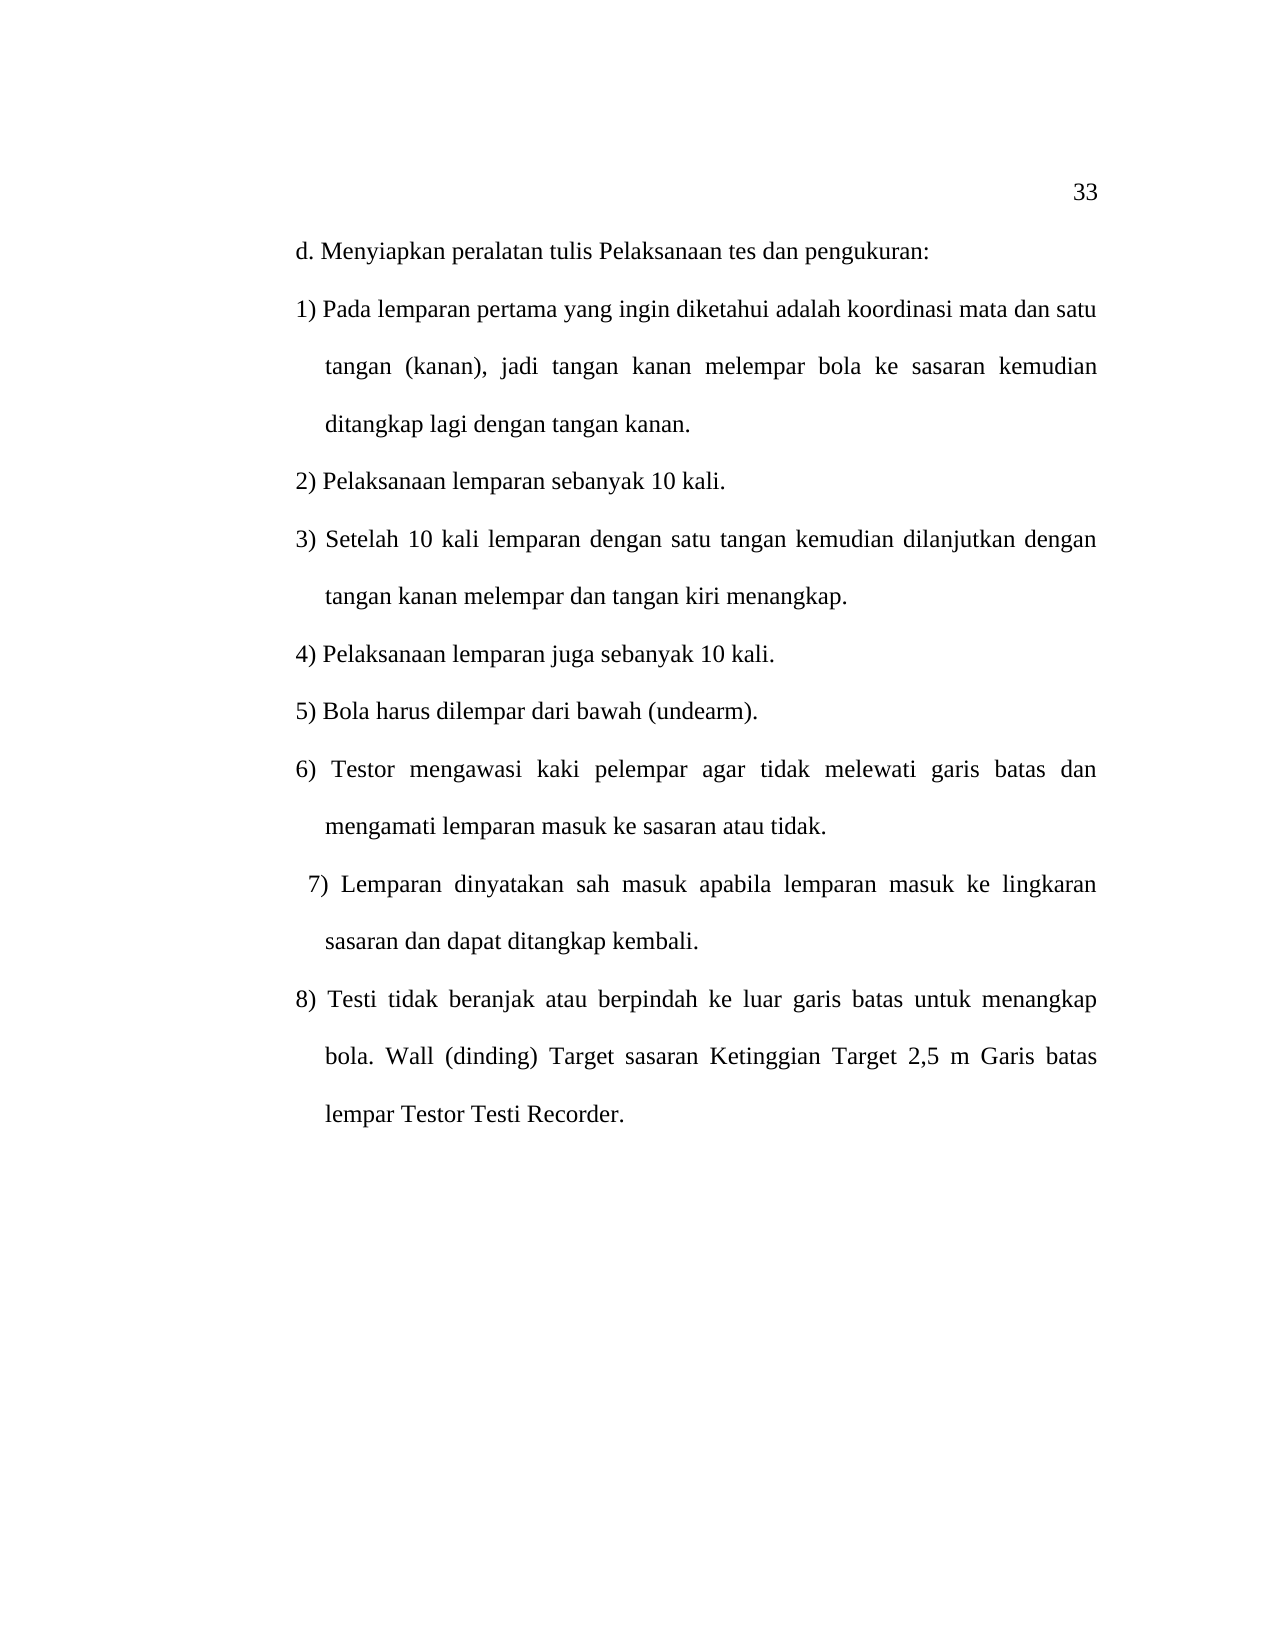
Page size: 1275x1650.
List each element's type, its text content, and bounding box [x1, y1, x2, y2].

text 8) Testi tidak beranjak atau berpindah ke luar garis batas untuk menangkap bola. Wall (dinding) Target sasaran Ketinggian Target 2,5 m Garis batas lempar Testor Testi Recorder. [295, 984, 1098, 1127]
text 3) Setelah 10 kali lemparan dengan satu tangan kemudian dilanjutkan dengan tangan kanan melempar dan tangan kiri menangkap. [295, 524, 1098, 610]
text 4) Pelaksanaan lemparan juga sebanyak 10 kali. [295, 639, 1098, 667]
text 6) Testor mengawasi kaki pelempar agar tidak melewati garis batas dan mengamati lemparan masuk ke sasaran atau tidak. [295, 754, 1098, 840]
text 1) Pada lemparan pertama yang ingin diketahui adalah koordinasi mata dan satu tangan (kanan), jadi tangan kanan melempar bola ke sasaran kemudian ditangkap lagi dengan tangan kanan. [295, 294, 1098, 437]
text 7) Lemparan dinyatakan sah masuk apabila lemparan masuk ke lingkaran sasaran dan dapat ditangkap kembali. [295, 869, 1098, 955]
text 5) Bola harus dilempar dari bawah (undearm). [295, 696, 1098, 725]
text 2) Pelaksanaan lemparan sebanyak 10 kali. [295, 466, 1098, 495]
text d. Menyiapkan peralatan tulis Pelaksanaan tes dan pengukuran: [295, 236, 1098, 265]
